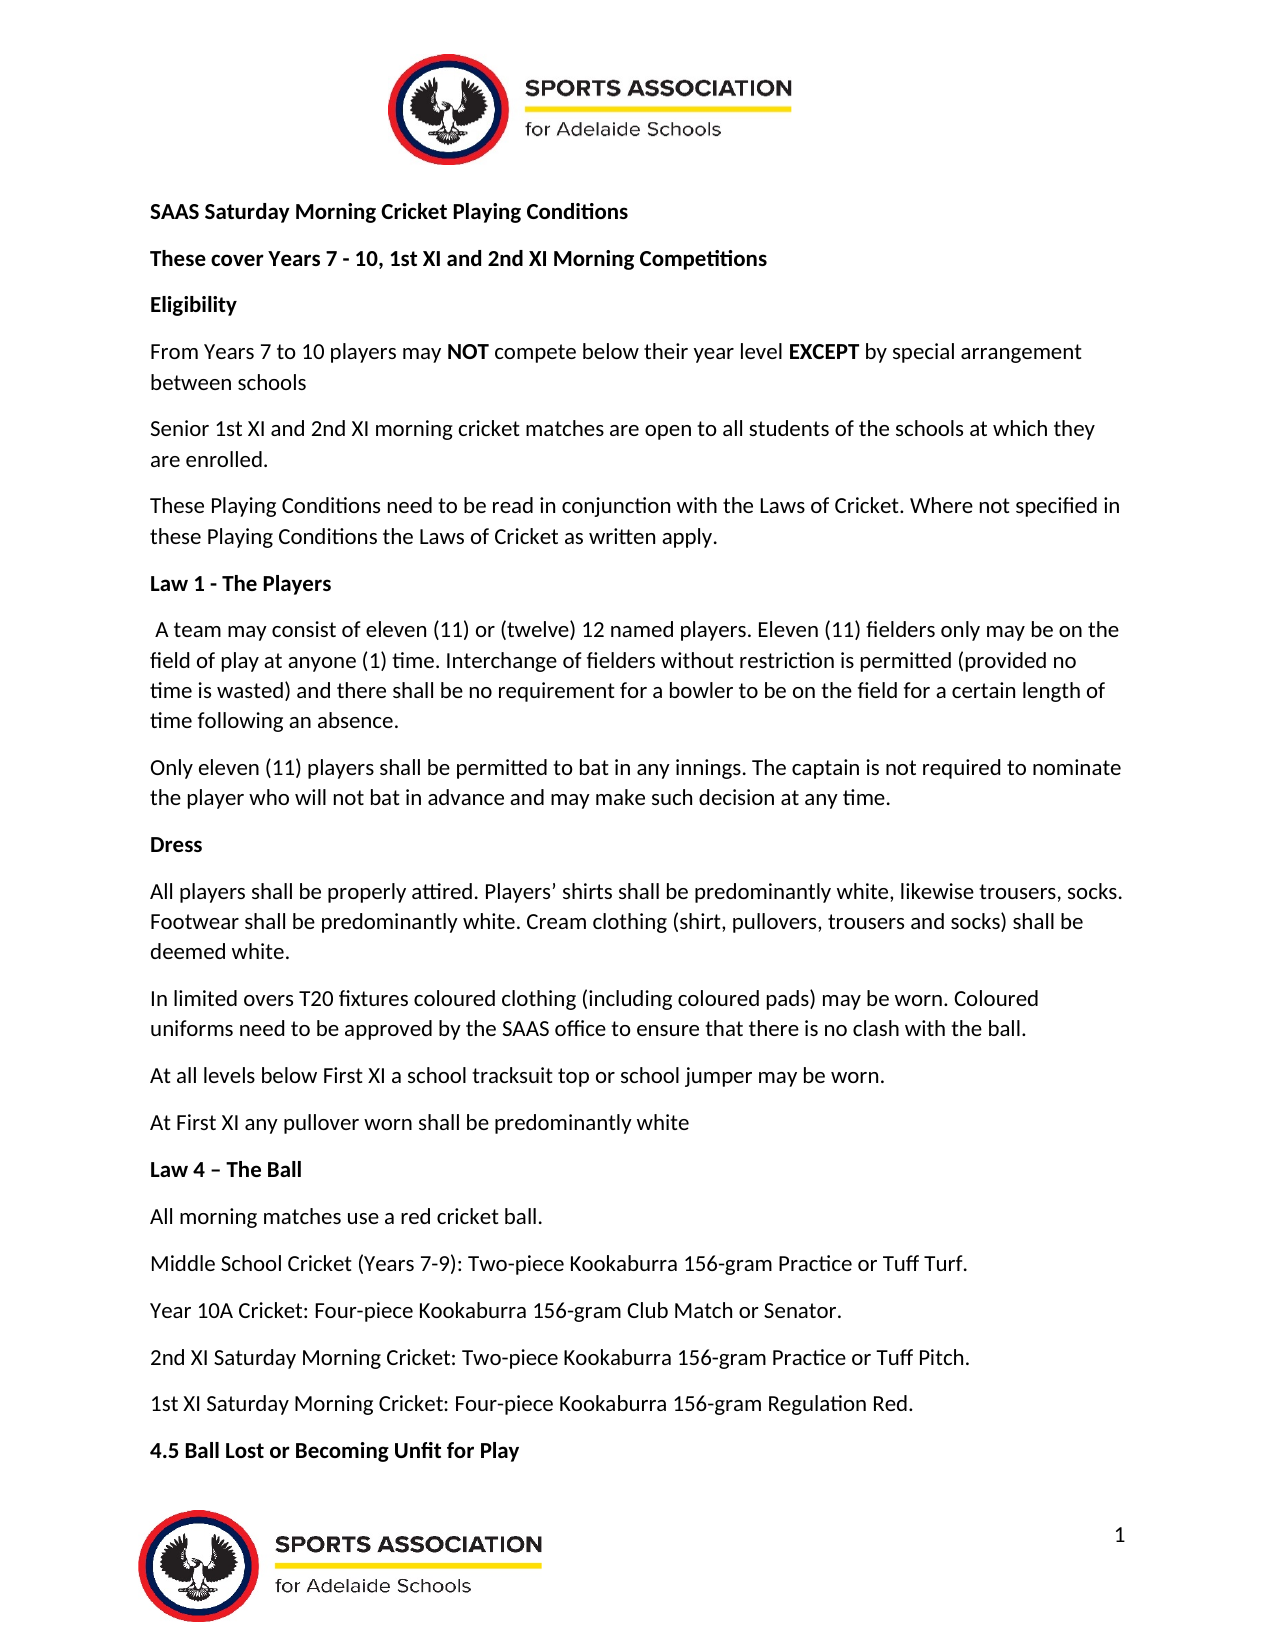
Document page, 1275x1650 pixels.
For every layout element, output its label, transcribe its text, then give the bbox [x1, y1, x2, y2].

text Law 4 – The Ball [150, 1155, 1125, 1183]
text Middle School Cricket (Years 7-9): Two-piece Kookaburra 156-gram Practice or Tuff Turf. [150, 1249, 1125, 1277]
text These cover Years 7 - 10, 1st XI and 2nd XI Morning Competitions [150, 244, 1125, 272]
text Eligibility [150, 291, 1125, 319]
text At First XI any pullover worn shall be predominantly white [150, 1108, 1125, 1136]
picture [138, 1510, 542, 1622]
picture [388, 54, 792, 165]
text Dress [150, 830, 1125, 858]
text These Playing Conditions need to be read in conjunction with the Laws of Cricket. Where not specified in these Playing Conditions the Laws of Cricket as written apply. [150, 492, 1125, 550]
text From Years 7 to 10 players may NOT compete below their year level EXCEPT by special arrangement between schools [150, 337, 1125, 396]
text 2nd XI Saturday Morning Cricket: Two-piece Kookaburra 156-gram Practice or Tuff Pitch. [150, 1343, 1125, 1371]
text Year 10A Cricket: Four-piece Kookaburra 156-gram Club Match or Senator. [150, 1296, 1125, 1324]
text In limited overs T20 fixtures coloured clothing (including coloured pads) may be worn. Coloured uniforms need to be approved by the SAAS office to ensure that there is no clash with the ball. [150, 984, 1125, 1043]
text All players shall be properly attired. Players’ shirts shall be predominantly white, likewise trousers, socks. Footwear shall be predominantly white. Cream clothing (shirt, pullovers, trousers and socks) shall be deemed white. [150, 877, 1125, 966]
text All morning matches use a red cricket ball. [150, 1202, 1125, 1230]
text 4.5 Ball Lost or Becoming Unfit for Play [150, 1436, 1125, 1464]
text Senior 1st XI and 2nd XI morning cricket matches are open to all students of the schools at which they are enrolled. [150, 414, 1125, 473]
text SAAS Saturday Morning Cricket Playing Conditions [150, 197, 1125, 225]
text At all levels below First XI a school tracksuit top or school jumper may be worn. [150, 1061, 1125, 1089]
text 1st XI Saturday Morning Cricket: Four-piece Kookaburra 156-gram Regulation Red. [150, 1389, 1125, 1418]
text A team may consist of eleven (11) or (twelve) 12 named players. Eleven (11) fielders only may be on the field of play at anyone (1) time. Interchange of fielders without restriction is permitted (provided no time is wasted) and there shall be no requirement for a bowler to be on the field for a certain length of time following an absence. [150, 616, 1125, 734]
text Only eleven (11) players shall be permitted to bat in any innings. The captain is not required to nominate the player who will not bat in advance and may make such decision at any time. [150, 753, 1125, 811]
text Law 1 - The Players [150, 569, 1125, 597]
